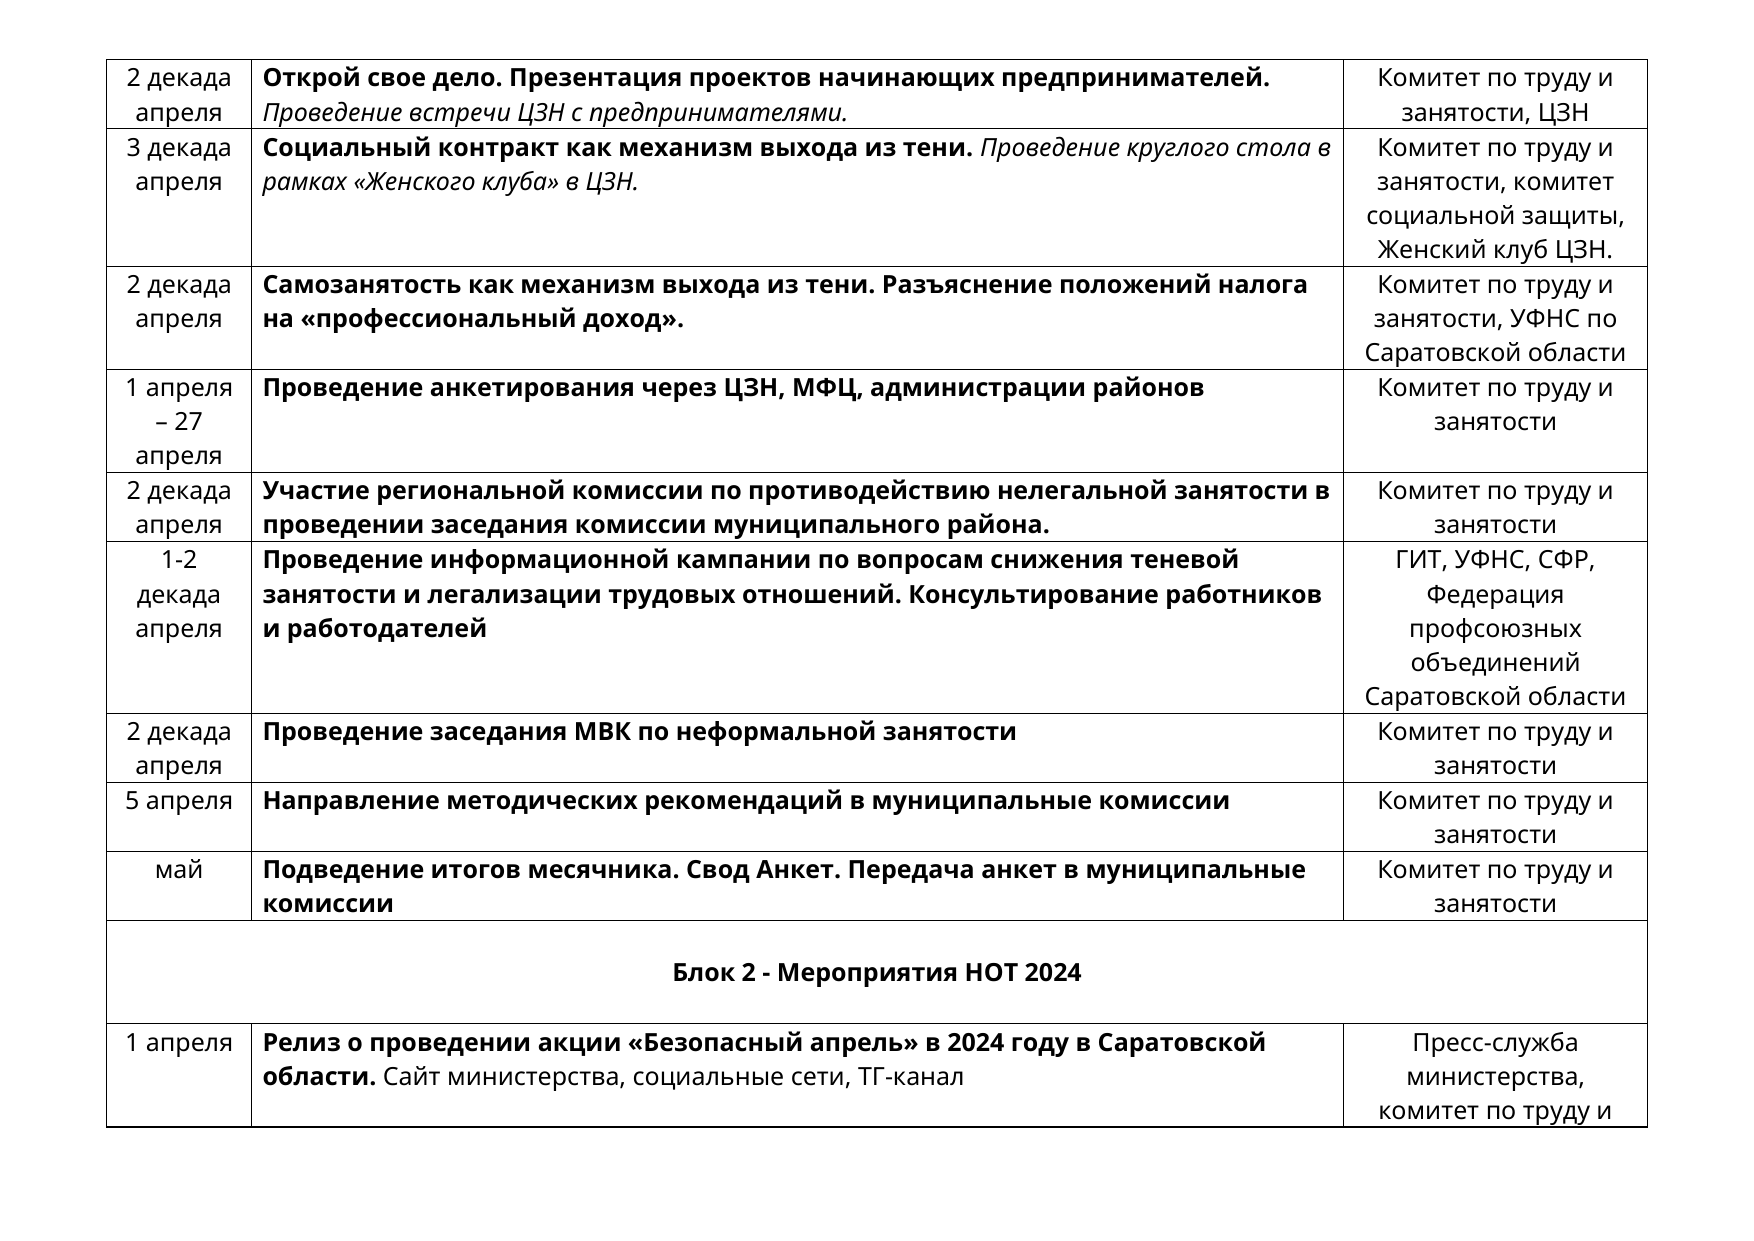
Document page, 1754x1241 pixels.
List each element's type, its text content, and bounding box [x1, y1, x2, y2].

table_cell Комитет по труду и занятости, комитет социальной защиты, Женский клуб ЦЗН. [1344, 129, 1647, 266]
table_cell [1344, 1024, 1647, 1126]
table_cell 5 апреля [107, 783, 251, 851]
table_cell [252, 1024, 1343, 1126]
table_cell Самозанятость как механизм выхода из тени. Разъяснение положений налога на «профессиональный доход». [252, 267, 1343, 369]
table_cell Подведение итогов месячника. Свод Анкет. Передача анкет в муниципальные комиссии [252, 852, 1343, 920]
table_cell 2 декада апреля [107, 60, 251, 128]
table_cell 2 декада апреля [107, 267, 251, 369]
table_cell Комитет по труду и занятости [1344, 783, 1647, 851]
table_cell Направление методических рекомендаций в муниципальные комиссии [252, 783, 1343, 851]
table_cell Проведение заседания МВК по неформальной занятости [252, 714, 1343, 782]
table_cell Комитет по труду и занятости [1344, 852, 1647, 920]
table_cell ГИТ, УФНС, СФР, Федерация профсоюзных объединений Саратовской области [1344, 542, 1647, 712]
table_cell Комитет по труду и занятости [1344, 473, 1647, 541]
table_cell Комитет по труду и занятости [1344, 714, 1647, 782]
table_cell 3 декада апреля [107, 129, 251, 266]
table_cell Участие региональной комиссии по противодействию нелегальной занятости в проведении заседания комиссии муниципального района. [252, 473, 1343, 541]
table_cell Проведение анкетирования через ЦЗН, МФЦ, администрации районов [252, 370, 1343, 472]
table_cell Социальный контракт как механизм выхода из тени. Проведение круглого стола в рамках «Женского клуба» в ЦЗН. [252, 129, 1343, 266]
table_cell Открой свое дело. Презентация проектов начинающих предпринимателей. Проведение встречи ЦЗН с предпринимателями. [252, 60, 1343, 128]
table_cell 2 декада апреля [107, 473, 251, 541]
table_cell 1-2 декада апреля [107, 542, 251, 712]
table_cell май [107, 852, 251, 920]
table_cell Комитет по труду и занятости, УФНС по Саратовской области [1344, 267, 1647, 369]
table_cell Проведение информационной кампании по вопросам снижения теневой занятости и легализации трудовых отношений. Консультирование работников и работодателей [252, 542, 1343, 712]
table_cell Комитет по труду и занятости [1344, 370, 1647, 472]
table_cell Комитет по труду и занятости, ЦЗН [1344, 60, 1647, 128]
table_cell 2 декада апреля [107, 714, 251, 782]
table_cell 1 апреля [107, 1024, 251, 1126]
table_cell 1 апреля – 27 апреля [107, 370, 251, 472]
table_cell Блок 2 - Мероприятия НОТ 2024 [107, 921, 1647, 1023]
